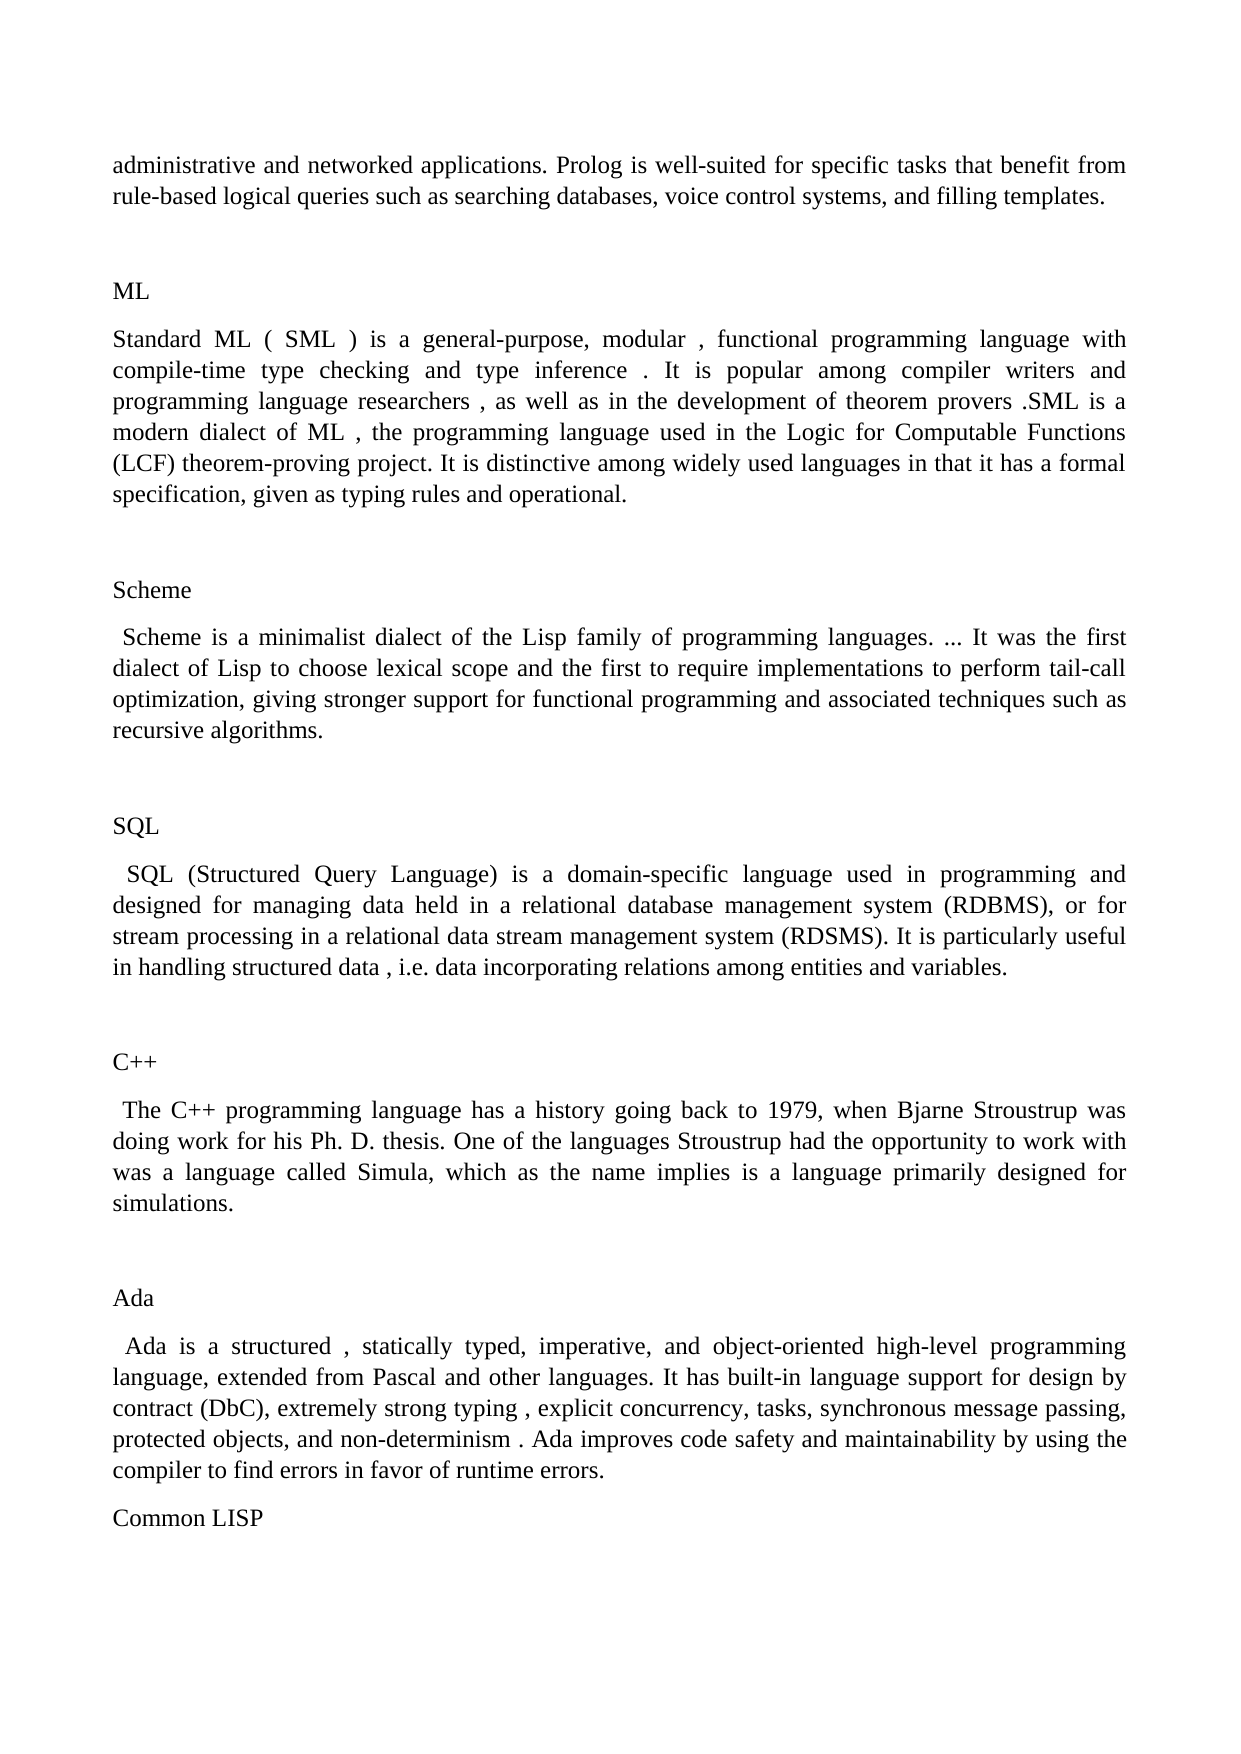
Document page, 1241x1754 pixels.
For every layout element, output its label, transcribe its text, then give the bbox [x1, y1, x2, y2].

text Standard ML ( SML ) is a general-purpose, modular , functional programming language with compile-time type checking and type inference . It is popular among compiler writers and programming language researchers , as well as in the development of theorem provers .SML is a modern dialect of ML , the programming language used in the Logic for Computable Functions (LCF) theorem-proving project. It is distinctive among widely used languages in that it has a formal specification, given as typing rules and operational. [112, 324, 1128, 508]
text Scheme is a minimalist dialect of the Lisp family of programming languages. ... It was the first dialect of Lisp to choose lexical scope and the first to require implementations to perform tail-call optimization, giving stronger support for functional programming and associated techniques such as recursive algorithms. [112, 622, 1128, 744]
text Ada is a structured , statically typed, imperative, and object-oriented high-level programming language, extended from Pascal and other languages. It has built-in language support for design by contract (DbC), extremely strong typing , explicit concurrency, tasks, synchronous message passing, protected objects, and non-determinism . Ada improves code safety and maintainability by using the compiler to find errors in favor of runtime errors. [112, 1331, 1128, 1484]
text SQL [112, 811, 1128, 840]
text Ada [112, 1283, 1128, 1312]
text C++ [112, 1047, 1128, 1076]
text Common LISP [112, 1503, 1128, 1532]
text Scheme [112, 575, 1128, 603]
text The C++ programming language has a history going back to 1979, when Bjarne Stroustrup was doing work for his Ph. D. thesis. One of the languages Stroustrup had the opportunity to work with was a language called Simula, which as the name implies is a language primarily designed for simulations. [112, 1095, 1128, 1217]
text SQL (Structured Query Language) is a domain-specific language used in programming and designed for managing data held in a relational database management system (RDBMS), or for stream processing in a relational data stream management system (RDSMS). It is particularly useful in handling structured data , i.e. data incorporating relations among entities and variables. [112, 859, 1128, 981]
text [112, 150, 1128, 210]
text ML [112, 276, 1128, 305]
